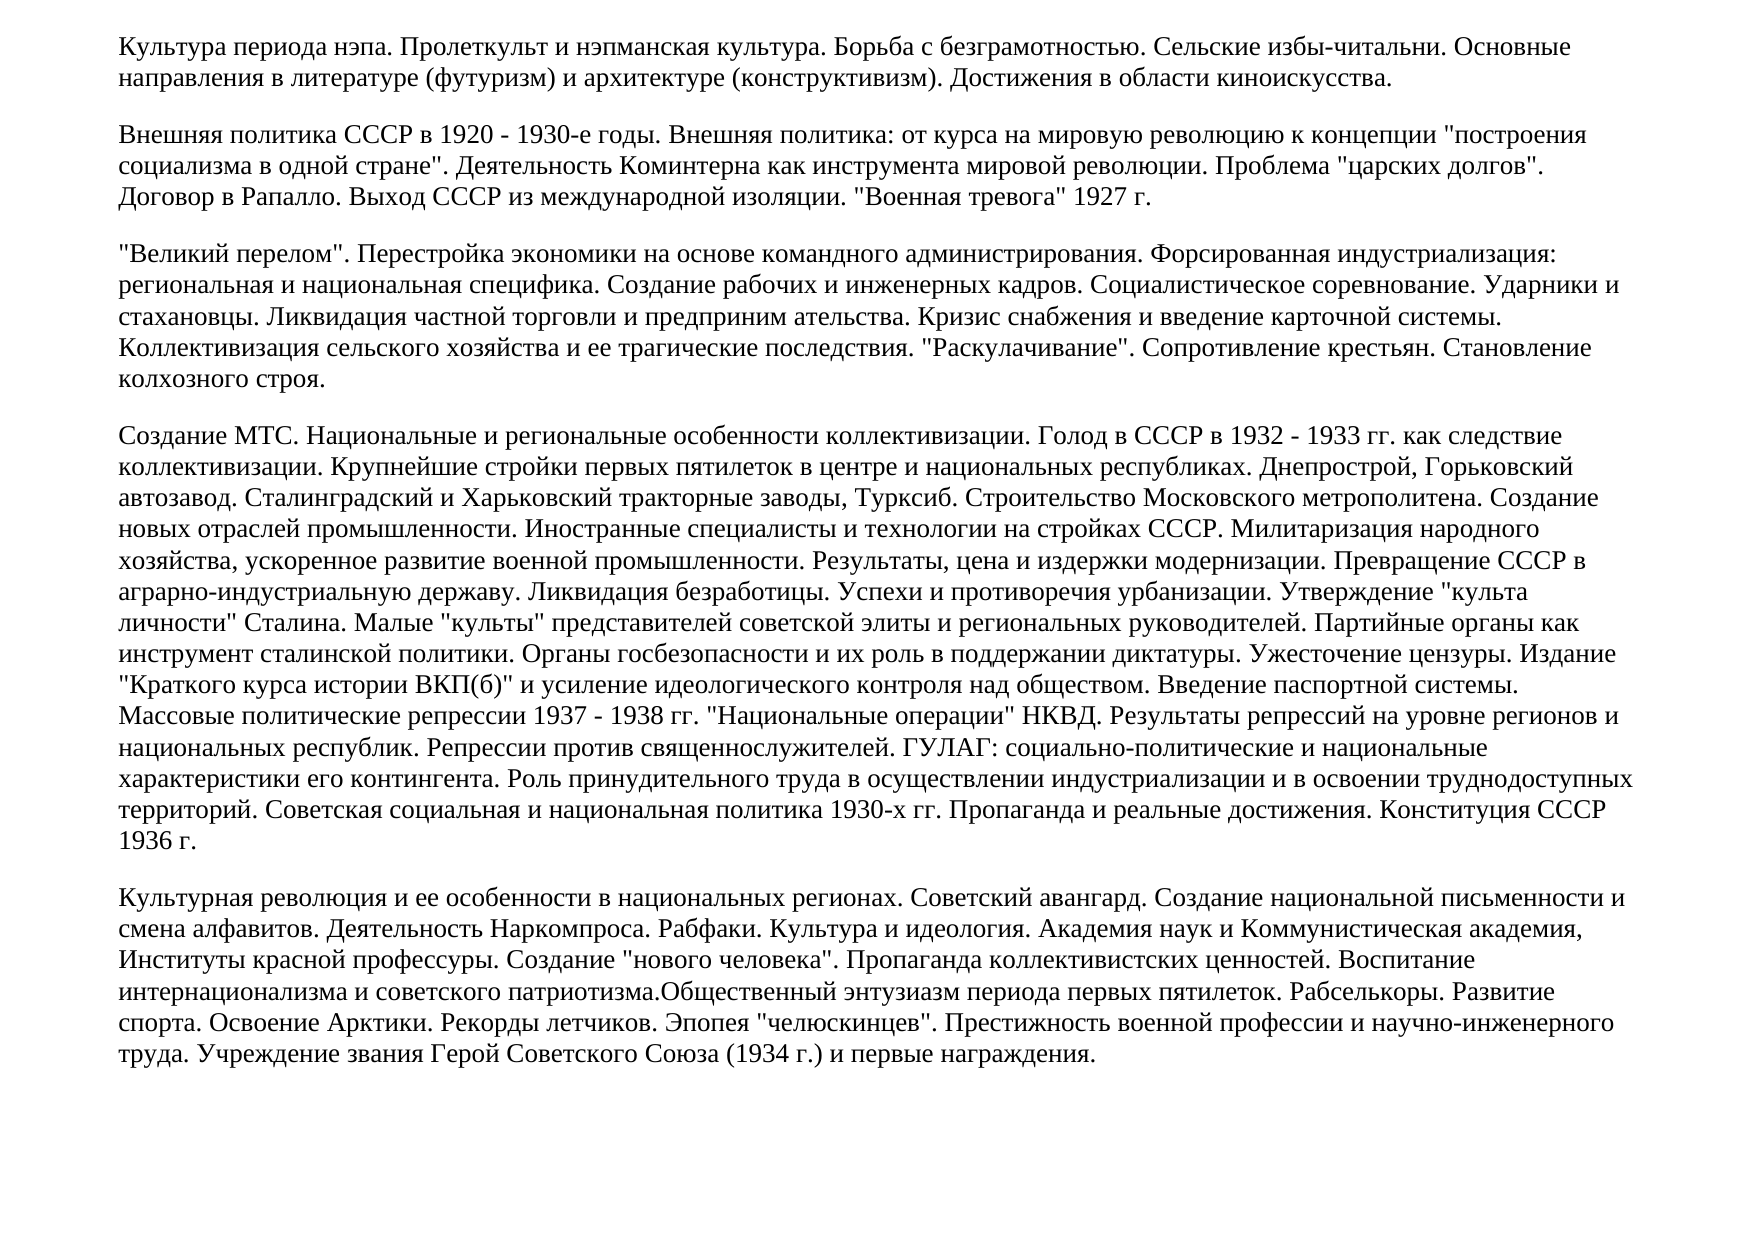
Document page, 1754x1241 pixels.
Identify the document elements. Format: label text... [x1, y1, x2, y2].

text "Великий перелом". Перестройка экономики на основе командного администрирования. Форсированная индустриализация: региональная и национальная специфика. Создание рабочих и инженерных кадров. Социалистическое соревнование. Ударники и стахановцы. Ликвидация частной торговли и предприним ательства. Кризис снабжения и введение карточной системы. Коллективизация сельского хозяйства и ее трагические последствия. "Раскулачивание". Сопротивление крестьян. Становление колхозного строя. [118, 237, 1636, 393]
text Культурная революция и ее особенности в национальных регионах. Советский авангард. Создание национальной письменности и смена алфавитов. Деятельность Наркомпроса. Рабфаки. Культура и идеология. Академия наук и Коммунистическая академия, Институты красной профессуры. Создание "нового человека". Пропаганда коллективистских ценностей. Воспитание интернационализма и советского патриотизма.Общественный энтузиазм периода первых пятилеток. Рабселькоры. Развитие спорта. Освоение Арктики. Рекорды летчиков. Эпопея "челюскинцев". Престижность военной профессии и научно-инженерного труда. Учреждение звания Герой Советского Союза (1934 г.) и первые награждения. [118, 881, 1636, 1068]
text Культура периода нэпа. Пролеткульт и нэпманская культура. Борьба с безграмотностью. Сельские избы-читальни. Основные направления в литературе (футуризм) и архитектуре (конструктивизм). Достижения в области киноискусства. [118, 29, 1636, 92]
text Внешняя политика СССР в 1920 - 1930-е годы. Внешняя политика: от курса на мировую революцию к концепции "построения социализма в одной стране". Деятельность Коминтерна как инструмента мировой революции. Проблема "царских долгов". Договор в Рапалло. Выход СССР из международной изоляции. "Военная тревога" 1927 г. [118, 118, 1636, 211]
text Создание МТС. Национальные и региональные особенности коллективизации. Голод в СССР в 1932 - 1933 гг. как следствие коллективизации. Крупнейшие стройки первых пятилеток в центре и национальных республиках. Днепрострой, Горьковский автозавод. Сталинградский и Харьковский тракторные заводы, Турксиб. Строительство Московского метрополитена. Создание новых отраслей промышленности. Иностранные специалисты и технологии на стройках СССР. Милитаризация народного хозяйства, ускоренное развитие военной промышленности. Результаты, цена и издержки модернизации. Превращение СССР в аграрно-индустриальную державу. Ликвидация безработицы. Успехи и противоречия урбанизации. Утверждение "культа личности" Сталина. Малые "культы" представителей советской элиты и региональных руководителей. Партийные органы как инструмент сталинской политики. Органы госбезопасности и их роль в поддержании диктатуры. Ужесточение цензуры. Издание "Краткого курса истории ВКП(б)" и усиление идеологического контроля над обществом. Введение паспортной системы. Массовые политические репрессии 1937 - 1938 гг. "Национальные операции" НКВД. Результаты репрессий на уровне регионов и национальных республик. Репрессии против священнослужителей. ГУЛАГ: социально-политические и национальные характеристики его контингента. Роль принудительного труда в осуществлении индустриализации и в освоении труднодоступных территорий. Советская социальная и национальная политика 1930-х гг. Пропаганда и реальные достижения. Конституция СССР 1936 г. [118, 419, 1636, 855]
